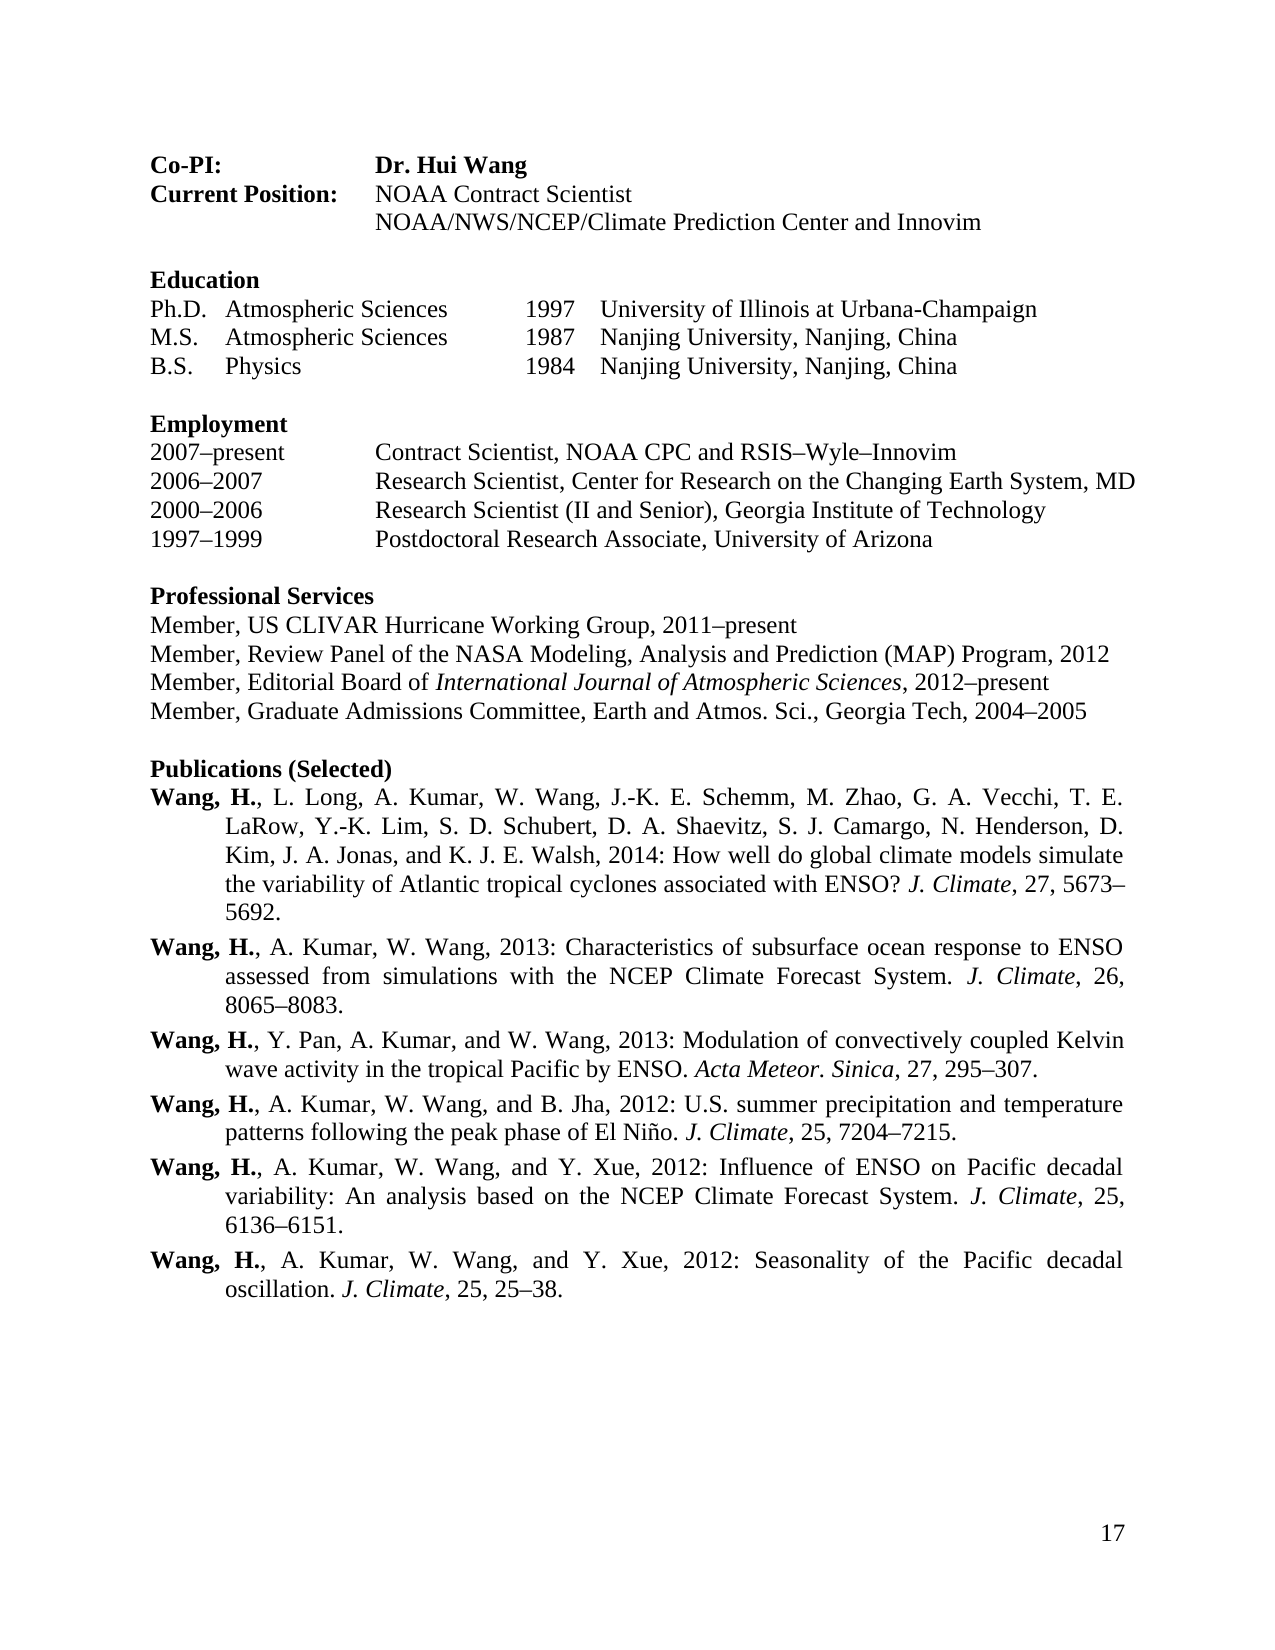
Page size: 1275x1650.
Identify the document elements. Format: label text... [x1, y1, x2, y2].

text Co-PI: Dr. Hui Wang [150, 150, 1125, 179]
text Member, Review Panel of the NASA Modeling, Analysis and Prediction (MAP) Program, 2012 [150, 639, 1125, 667]
text Wang, H., L. Long, A. Kumar, W. Wang, J.-K. E. Schemm, M. Zhao, G. A. Vecchi, T. E. LaRow, Y.-K. Lim, S. D. Schubert, D. A. Shaevitz, S. J. Camargo, N. Henderson, D. Kim, J. A. Jonas, and K. J. E. Walsh, 2014: How well do global climate models simulate the variability of Atlantic tropical cyclones associated with ENSO? J. Climate, 27, 5673–5692. [150, 782, 1125, 926]
text Employment [150, 409, 1125, 437]
text M.S. Atmospheric Sciences 1987 Nanjing University, Nanjing, China [150, 322, 1256, 351]
text Member, Editorial Board of International Journal of Atmospheric Sciences, 2012–present [150, 667, 1125, 696]
text 2007–present Contract Scientist, NOAA CPC and RSIS–Wyle–Innovim [150, 437, 1125, 466]
text 2000–2006 Research Scientist (II and Senior), Georgia Institute of Technology [150, 495, 1125, 524]
text Education [150, 265, 1125, 294]
text Member, Graduate Admissions Committee, Earth and Atmos. Sci., Georgia Tech, 2004–2005 [150, 696, 1125, 725]
text Wang, H., A. Kumar, W. Wang, 2013: Characteristics of subsurface ocean response to ENSO assessed from simulations with the NCEP Climate Forecast System. J. Climate, 26, 8065–8083. [150, 932, 1125, 1019]
text 1997–1999 Postdoctoral Research Associate, University of Arizona [150, 524, 1125, 552]
text Wang, H., Y. Pan, A. Kumar, and W. Wang, 2013: Modulation of convectively coupled Kelvin wave activity in the tropical Pacific by ENSO. Acta Meteor. Sinica, 27, 295–307. [150, 1025, 1125, 1082]
text Professional Services [150, 581, 1125, 610]
text Wang, H., A. Kumar, W. Wang, and Y. Xue, 2012: Influence of ENSO on Pacific decadal variability: An analysis based on the NCEP Climate Forecast System. J. Climate, 25, 6136–6151. [150, 1152, 1125, 1239]
text Ph.D. Atmospheric Sciences 1997 University of Illinois at Urbana-Champaign [150, 294, 1256, 322]
text Publications (Selected) [150, 754, 1125, 782]
text Wang, H., A. Kumar, W. Wang, and Y. Xue, 2012: Seasonality of the Pacific decadal oscillation. J. Climate, 25, 25–38. [150, 1245, 1125, 1302]
text 2006–2007 Research Scientist, Center for Research on the Changing Earth System, MD [150, 466, 1162, 495]
text NOAA/NWS/NCEP/Climate Prediction Center and Innovim [150, 207, 1125, 236]
text Wang, H., A. Kumar, W. Wang, and B. Jha, 2012: U.S. summer precipitation and temperature patterns following the peak phase of El Niño. J. Climate, 25, 7204–7215. [150, 1089, 1125, 1146]
text Current Position: NOAA Contract Scientist [150, 179, 1125, 207]
text Member, US CLIVAR Hurricane Working Group, 2011–present [150, 610, 1125, 639]
text B.S. Physics 1984 Nanjing University, Nanjing, China [150, 351, 1125, 380]
